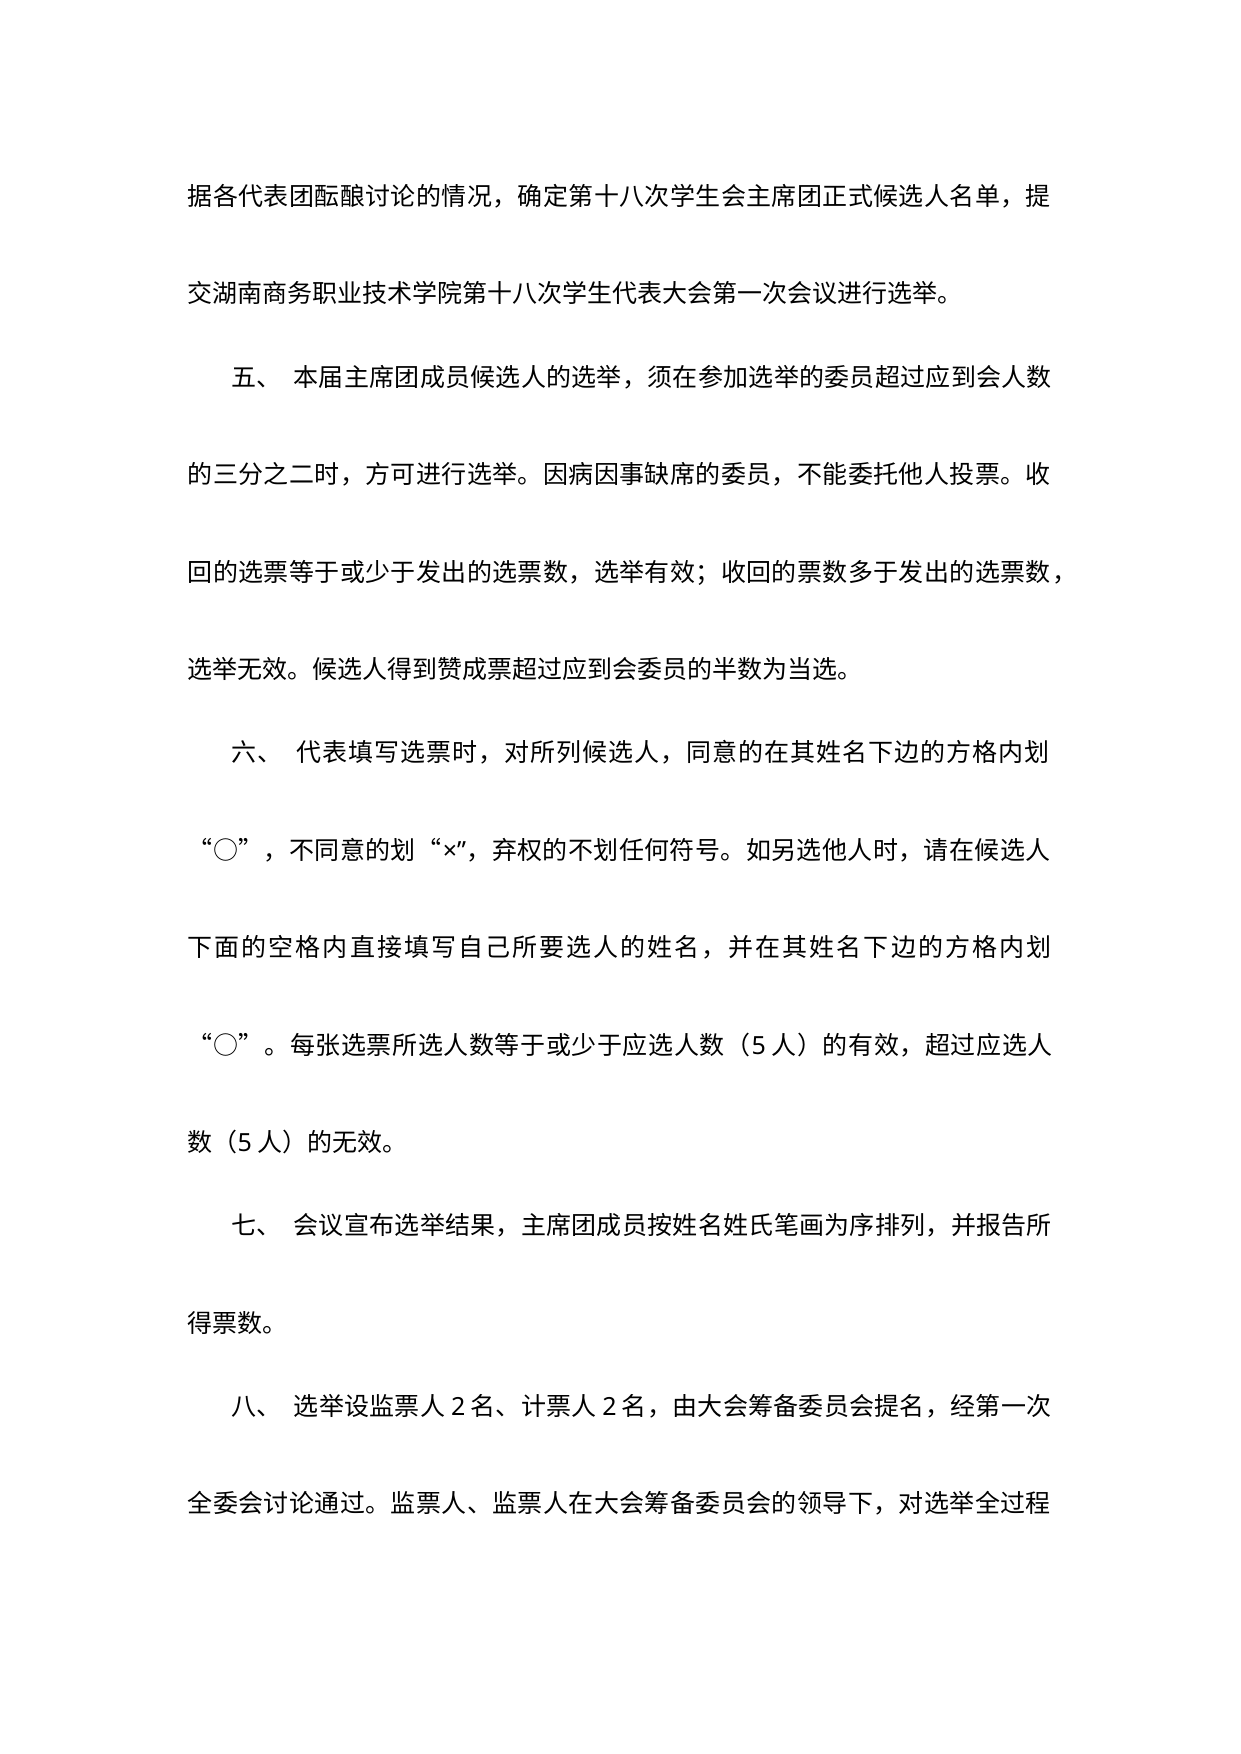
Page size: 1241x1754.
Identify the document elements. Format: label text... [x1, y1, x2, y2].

text 五、 本届主席团成员候选人的选举，须在参加选举的委员超过应到会人数的三分之二时，方可进行选举。因病因事缺席的委员，不能委托他人投票。收回的选票等于或少于发出的选票数，选举有效；收回的票数多于发出的选票数，选举无效。候选人得到赞成票超过应到会委员的半数为当选。 [187, 343, 1053, 700]
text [187, 162, 1053, 324]
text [187, 1372, 1053, 1534]
text 六、 代表填写选票时，对所列候选人，同意的在其姓名下边的方格内划“○”，不同意的划“×”，弃权的不划任何符号。如另选他人时，请在候选人下面的空格内直接填写自己所要选人的姓名，并在其姓名下边的方格内划“○”。每张选票所选人数等于或少于应选人数（5人）的有效，超过应选人数（5人）的无效。 [187, 718, 1053, 1173]
text 七、 会议宣布选举结果，主席团成员按姓名姓氏笔画为序排列，并报告所得票数。 [187, 1191, 1053, 1354]
